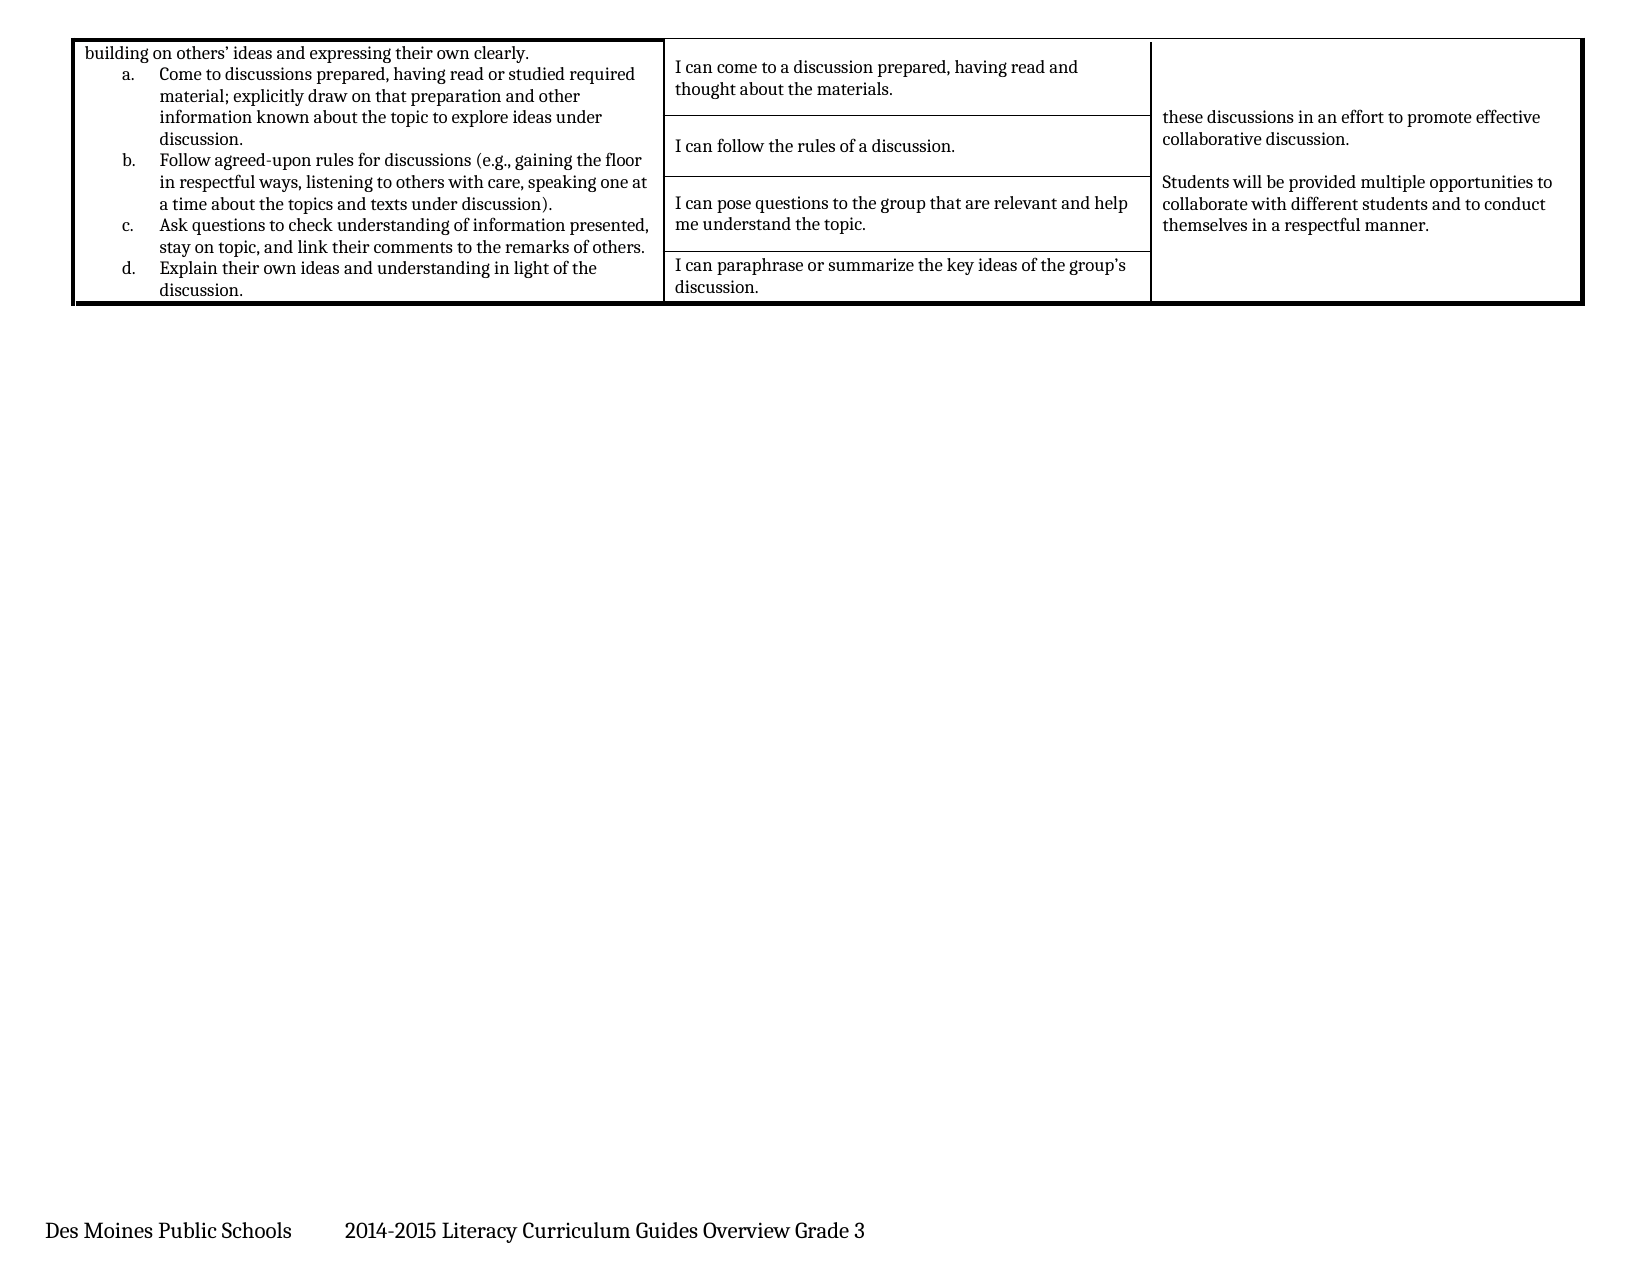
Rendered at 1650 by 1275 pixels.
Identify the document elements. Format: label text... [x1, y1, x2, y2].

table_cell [75, 42, 663, 301]
table_cell I can paraphrase or summarize the key ideas of the group’s discussion. [665, 252, 1150, 301]
table_cell I can pose questions to the group that are relevant and help me understand the topic. [665, 177, 1150, 251]
table_cell I can come to a discussion prepared, having read and thought about the materials. [665, 39, 1151, 115]
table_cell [1151, 39, 1580, 301]
table_cell I can follow the rules of a discussion. [665, 116, 1150, 176]
